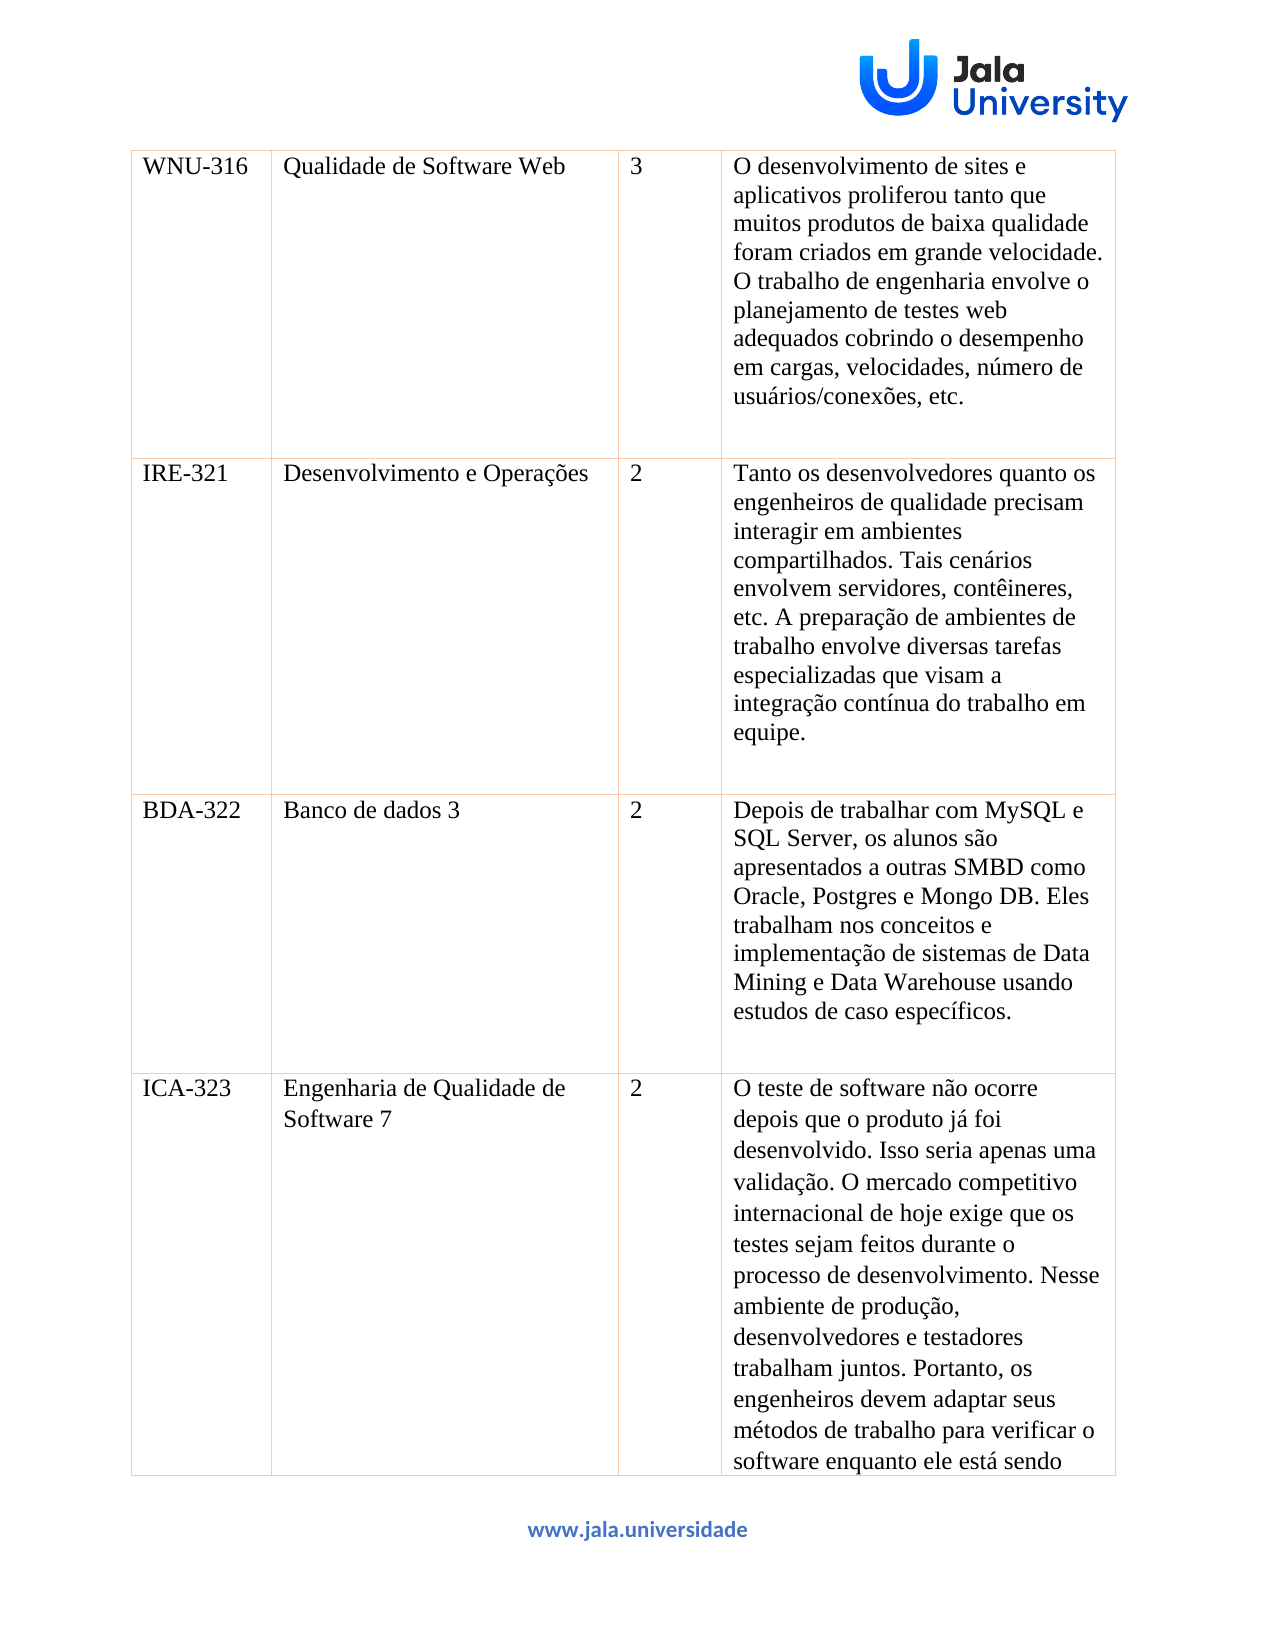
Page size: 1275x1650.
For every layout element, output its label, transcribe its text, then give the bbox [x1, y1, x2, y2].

table_cell 2 [619, 459, 721, 794]
table_cell 3 [619, 151, 721, 457]
table_cell Tanto os desenvolvedores quanto os engenheiros de qualidade precisam interagir em ambientes compartilhados. Tais cenários envolvem servidores, contêineres, etc. A preparação de ambientes de trabalho envolve diversas tarefas especializadas que visam a integração contínua do trabalho em equipe. [722, 459, 1115, 794]
table_cell 2 [619, 1074, 721, 1475]
picture [845, 30, 1133, 127]
table_cell Depois de trabalhar com MySQL e SQL Server, os alunos são apresentados a outras SMBD como Oracle, Postgres e Mongo DB. Eles trabalham nos conceitos e implementação de sistemas de Data Mining e Data Warehouse usando estudos de caso específicos. [722, 795, 1115, 1072]
table_cell Qualidade de Software Web [272, 151, 618, 457]
table_cell IRE-321 [132, 459, 271, 794]
table_cell O desenvolvimento de sites e aplicativos proliferou tanto que muitos produtos de baixa qualidade foram criados em grande velocidade. O trabalho de engenharia envolve o planejamento de testes web adequados cobrindo o desempenho em cargas, velocidades, número de usuários/conexões, etc. [722, 151, 1115, 457]
table_cell ICA-323 [132, 1074, 271, 1475]
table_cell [272, 1074, 618, 1475]
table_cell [722, 1074, 1115, 1475]
table_cell 2 [619, 795, 721, 1072]
table_cell Banco de dados 3 [272, 795, 618, 1072]
table_cell Desenvolvimento e Operações [272, 459, 618, 794]
table_cell BDA-322 [132, 795, 271, 1072]
table_cell WNU-316 [132, 151, 271, 457]
